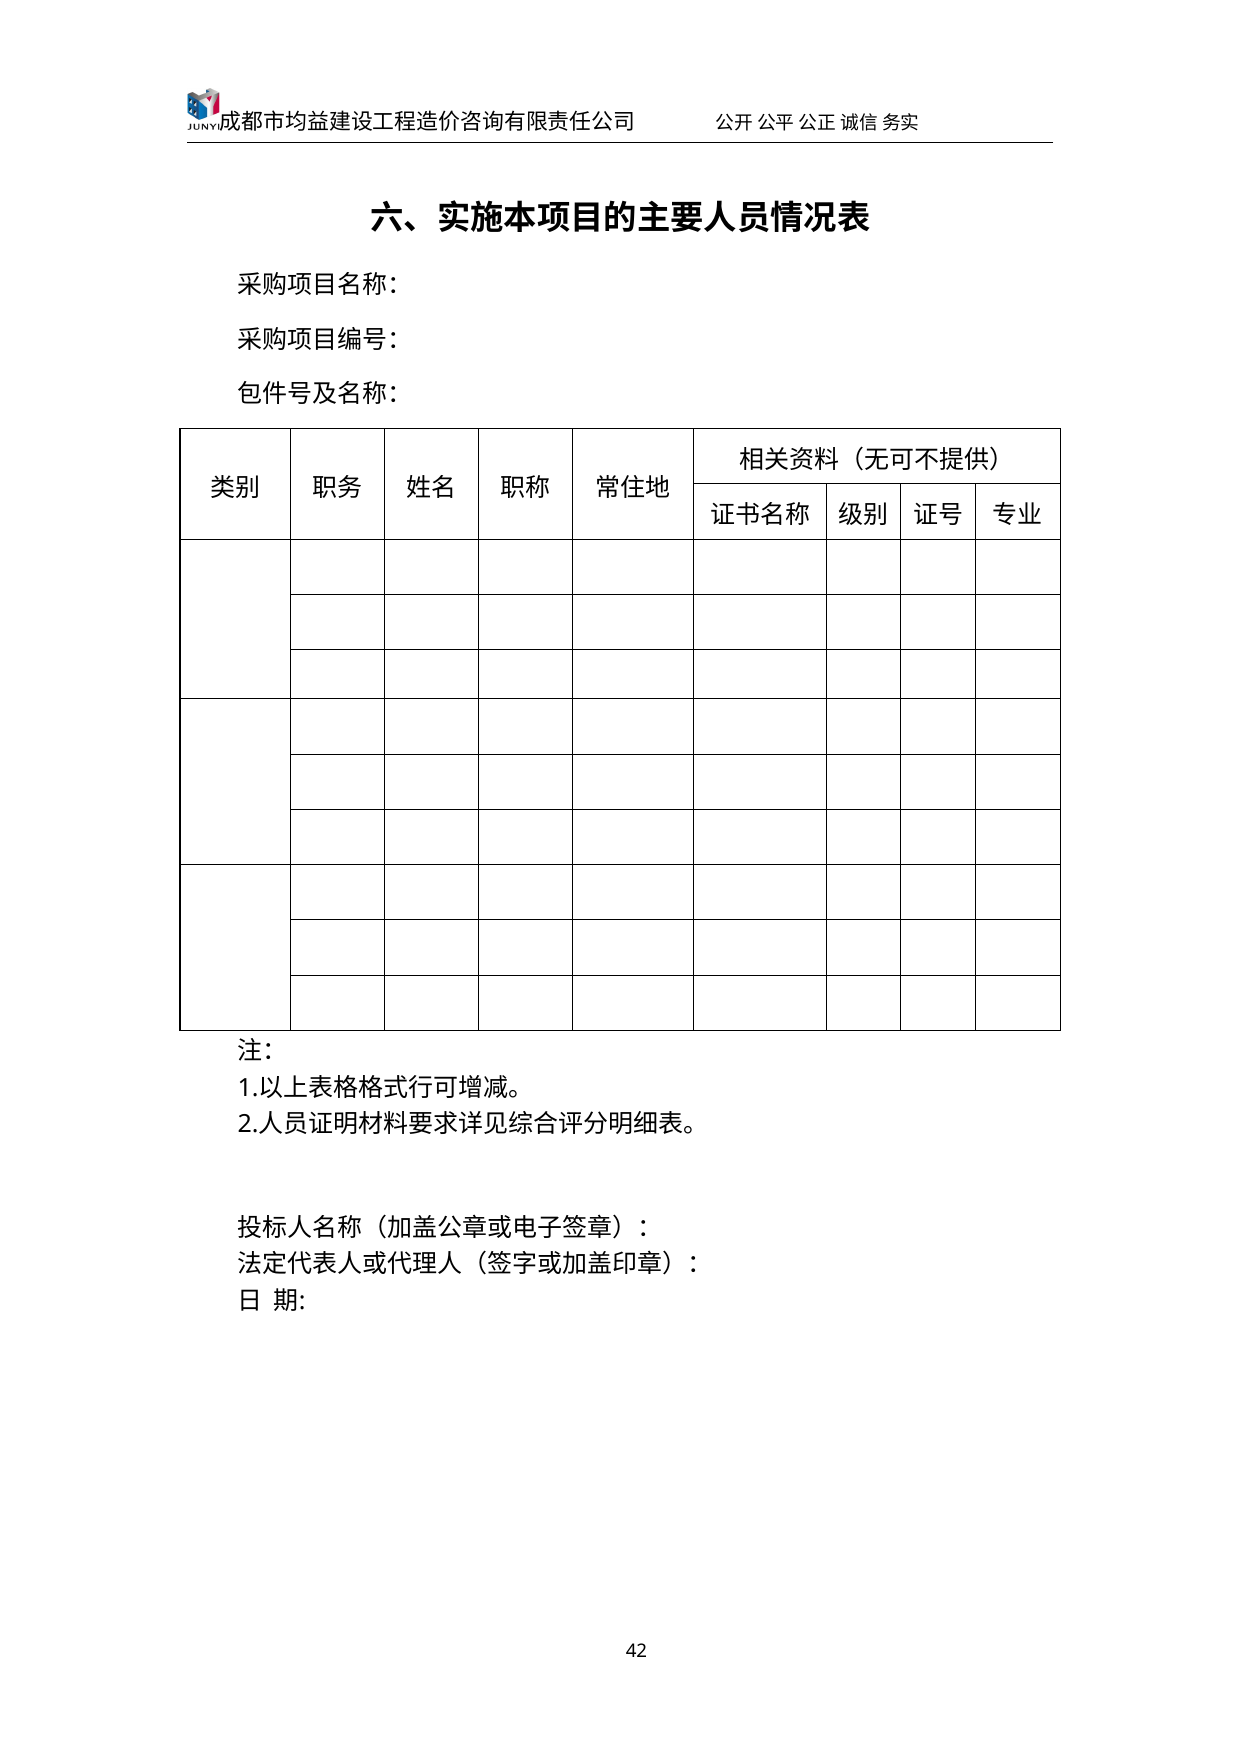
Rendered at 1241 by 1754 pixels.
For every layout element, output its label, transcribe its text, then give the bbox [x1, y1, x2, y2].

table_cell [694, 865, 826, 919]
table_header 职称 [479, 429, 572, 538]
table_cell [479, 595, 572, 649]
table_cell [976, 699, 1060, 753]
table_cell 专业 [976, 484, 1060, 538]
table_cell [573, 810, 693, 864]
table_cell [291, 540, 384, 594]
table_cell [901, 755, 975, 809]
table_cell [291, 920, 384, 974]
table_cell [291, 865, 384, 919]
table_cell [694, 650, 826, 698]
table_cell [901, 920, 975, 974]
table_cell [827, 810, 900, 864]
table_cell [694, 755, 826, 809]
table_cell 级别 [827, 484, 900, 538]
text 注： [187, 1031, 1053, 1067]
table_cell [573, 976, 693, 1030]
table_cell [479, 976, 572, 1030]
table_cell [976, 595, 1060, 649]
table_cell [385, 810, 478, 864]
table_cell [976, 865, 1060, 919]
table_cell [479, 755, 572, 809]
table_header 常住地 [573, 429, 693, 538]
text 投标人名称（加盖公章或电子签章）： [187, 1208, 1053, 1244]
table_cell [385, 976, 478, 1030]
table_cell 证号 [901, 484, 975, 538]
table_cell [385, 920, 478, 974]
table_cell [827, 976, 900, 1030]
table_cell [181, 540, 290, 698]
text 日 期: [187, 1280, 1053, 1316]
text 2.人员证明材料要求详见综合评分明细表。 [187, 1103, 1053, 1139]
table_header 相关资料（无可不提供） [694, 429, 1060, 483]
table_cell [385, 755, 478, 809]
table_cell [976, 976, 1060, 1030]
picture [187, 88, 220, 130]
table_cell [291, 755, 384, 809]
table_cell [827, 595, 900, 649]
table_cell [573, 650, 693, 698]
table_cell [976, 755, 1060, 809]
table_cell [827, 540, 900, 594]
table_cell [479, 540, 572, 594]
table_cell [694, 810, 826, 864]
table_cell [901, 810, 975, 864]
table_cell [385, 699, 478, 753]
table_cell [479, 650, 572, 698]
table_cell [694, 976, 826, 1030]
table_cell [573, 920, 693, 974]
table_cell [827, 920, 900, 974]
table_cell [901, 540, 975, 594]
table_cell [385, 595, 478, 649]
table_cell [479, 865, 572, 919]
table_cell [976, 540, 1060, 594]
table_cell [827, 699, 900, 753]
text 采购项目编号： [187, 319, 1053, 356]
table_cell [694, 595, 826, 649]
table_cell [694, 920, 826, 974]
table_cell [291, 699, 384, 753]
table_cell [291, 976, 384, 1030]
table_cell [573, 755, 693, 809]
table_cell [573, 865, 693, 919]
table_cell [385, 650, 478, 698]
table_cell [901, 650, 975, 698]
table_cell 证书名称 [694, 484, 826, 538]
table_cell [827, 650, 900, 698]
table_cell [827, 755, 900, 809]
table_cell [479, 699, 572, 753]
table_cell [479, 920, 572, 974]
table_cell [291, 810, 384, 864]
text 法定代表人或代理人（签字或加盖印章）： [187, 1244, 1053, 1280]
table_cell [181, 699, 290, 864]
table_cell [573, 540, 693, 594]
text 采购项目名称： [187, 265, 1053, 301]
table_cell [901, 699, 975, 753]
table_cell [827, 865, 900, 919]
table_cell [976, 810, 1060, 864]
text 1.以上表格格式行可增减。 [187, 1067, 1053, 1103]
table_cell [976, 920, 1060, 974]
table_header 类别 [181, 429, 290, 538]
table_cell [291, 595, 384, 649]
table_header 姓名 [385, 429, 478, 538]
table_cell [479, 810, 572, 864]
table_cell [573, 699, 693, 753]
table_cell [694, 540, 826, 594]
table_cell [181, 865, 290, 1030]
table_cell [976, 650, 1060, 698]
table_cell [385, 540, 478, 594]
table_cell [291, 650, 384, 698]
table_cell [385, 865, 478, 919]
table_cell [694, 699, 826, 753]
table_cell [901, 865, 975, 919]
table_cell [573, 595, 693, 649]
table_header 职务 [291, 429, 384, 538]
subtitle 六、实施本项目的主要人员情况表 [187, 196, 1053, 238]
table_cell [901, 595, 975, 649]
table_cell [901, 976, 975, 1030]
text 包件号及名称： [187, 374, 1053, 410]
